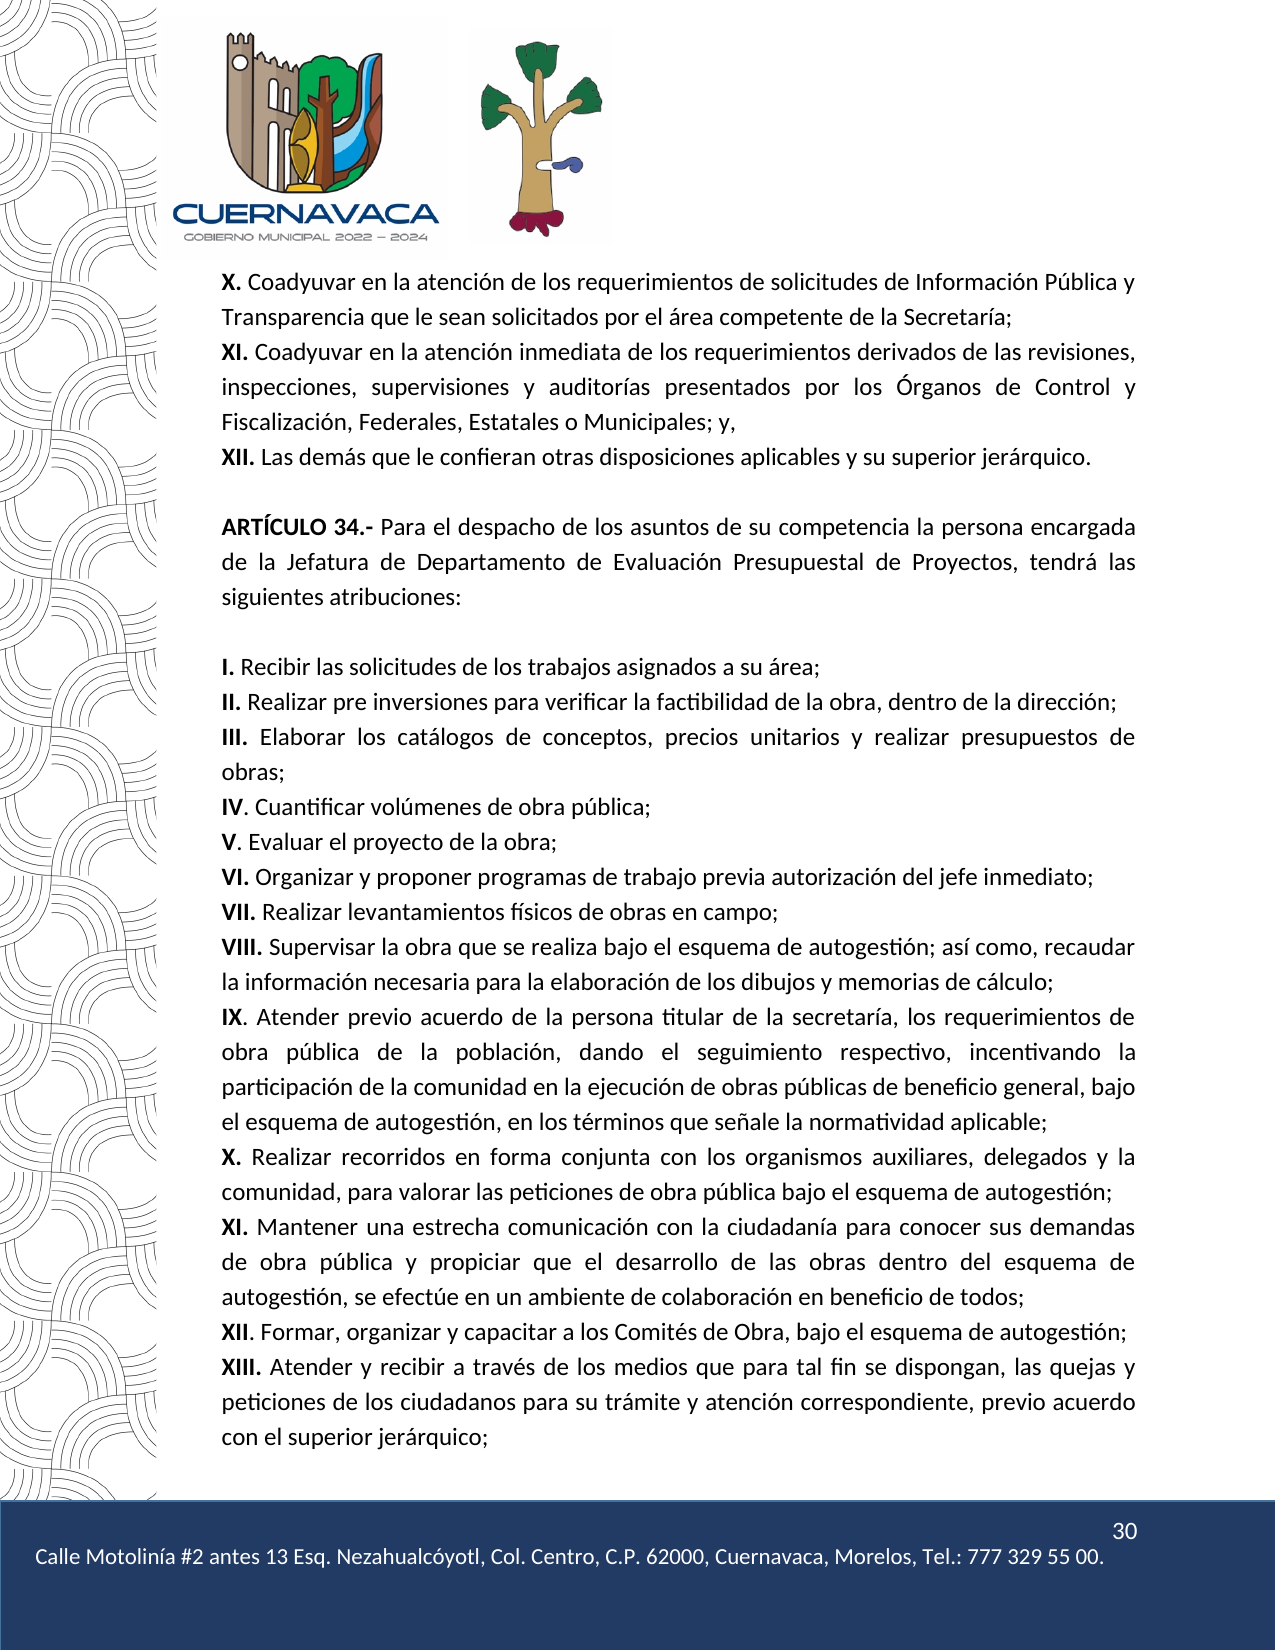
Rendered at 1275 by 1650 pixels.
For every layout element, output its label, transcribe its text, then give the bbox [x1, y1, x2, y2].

text VII. Realizar levantamientos físicos de obras en campo; [221, 896, 1137, 926]
text V. Evaluar el proyecto de la obra; [221, 826, 1137, 856]
text IV. Cuantificar volúmenes de obra pública; [221, 791, 1137, 821]
text III. Elaborar los catálogos de conceptos, precios unitarios y realizar presupuestos de obras; [221, 721, 1137, 786]
text II. Realizar pre inversiones para verificar la factibilidad de la obra, dentro de la dirección; [221, 686, 1137, 716]
picture [161, 17, 448, 259]
text X. Coadyuvar en la atención de los requerimientos de solicitudes de Información Pública y Transparencia que le sean solicitados por el área competente de la Secretaría; [221, 266, 1137, 331]
picture [0, 0, 157, 1500]
text IX. Atender previo acuerdo de la persona titular de la secretaría, los requerimientos de obra pública de la población, dando el seguimiento respectivo, incentivando la participación de la comunidad en la ejecución de obras públicas de beneficio general, bajo el esquema de autogestión, en los términos que señale la normatividad aplicable; [221, 1001, 1137, 1136]
text XII. Las demás que le confieran otras disposiciones aplicables y su superior jerárquico. [221, 441, 1137, 471]
picture [468, 27, 614, 245]
text ARTÍCULO 34.- Para el despacho de los asuntos de su competencia la persona encargada de la Jefatura de Departamento de Evaluación Presupuestal de Proyectos, tendrá las siguientes atribuciones: [221, 511, 1137, 611]
text XIII. Atender y recibir a través de los medios que para tal fin se dispongan, las quejas y peticiones de los ciudadanos para su trámite y atención correspondiente, previo acuerdo con el superior jerárquico; [221, 1351, 1137, 1451]
text XI. Coadyuvar en la atención inmediata de los requerimientos derivados de las revisiones, inspecciones, supervisiones y auditorías presentados por los Órganos de Control y Fiscalización, Federales, Estatales o Municipales; y, [221, 336, 1137, 436]
text VI. Organizar y proponer programas de trabajo previa autorización del jefe inmediato; [221, 861, 1137, 891]
text XI. Mantener una estrecha comunicación con la ciudadanía para conocer sus demandas de obra pública y propiciar que el desarrollo de las obras dentro del esquema de autogestión, se efectúe en un ambiente de colaboración en beneficio de todos; [221, 1211, 1137, 1311]
text X. Realizar recorridos en forma conjunta con los organismos auxiliares, delegados y la comunidad, para valorar las peticiones de obra pública bajo el esquema de autogestión; [221, 1141, 1137, 1206]
text I. Recibir las solicitudes de los trabajos asignados a su área; [221, 651, 1137, 681]
text VIII. Supervisar la obra que se realiza bajo el esquema de autogestión; así como, recaudar la información necesaria para la elaboración de los dibujos y memorias de cálculo; [221, 931, 1137, 996]
text XII. Formar, organizar y capacitar a los Comités de Obra, bajo el esquema de autogestión; [221, 1316, 1137, 1346]
